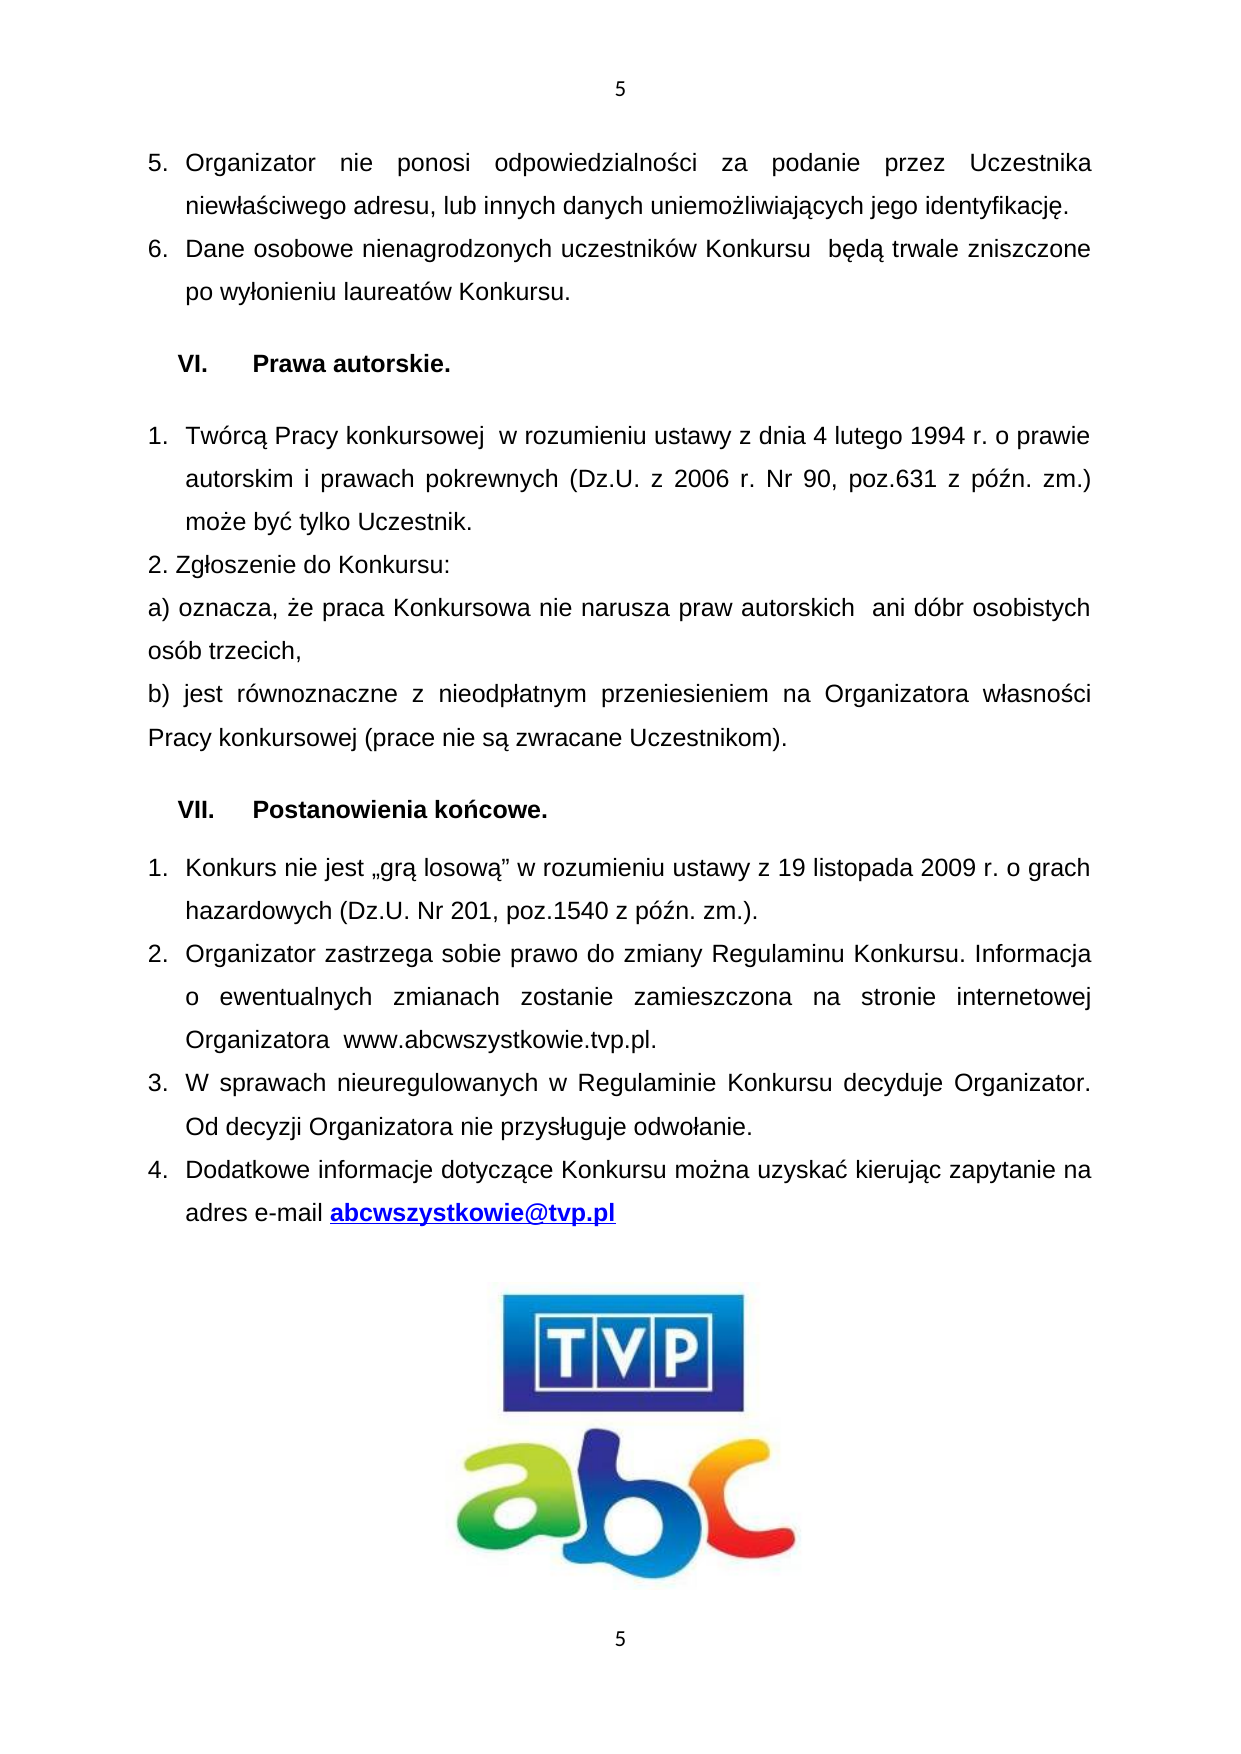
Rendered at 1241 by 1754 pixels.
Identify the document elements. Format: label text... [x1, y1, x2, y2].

text 2. Zgłoszenie do Konkursu: [148, 550, 1093, 579]
list Konkurs nie jest „grą losową” w rozumieniu ustawy z 19 listopada 2009 r. o grach hazardowych (Dz.U. Nr 201, poz.1540 z późn. zm.). [148, 853, 1093, 925]
list W sprawach nieuregulowanych w Regulaminie Konkursu decyduje Organizator. Od decyzji Organizatora nie przysługuje odwołanie. [148, 1068, 1093, 1140]
picture [404, 1282, 830, 1590]
list Prawa autorskie. [177, 349, 1093, 378]
list Dodatkowe informacje dotyczące Konkursu można uzyskać kierując zapytanie na adres e-mail abcwszystkowie@tvp.pl [148, 1155, 1093, 1227]
subtitle Postanowienia końcowe. [177, 795, 1093, 824]
list Organizator nie ponosi odpowiedzialności za podanie przez Uczestnika niewłaściwego adresu, lub innych danych uniemożliwiających jego identyfikację. [148, 148, 1093, 219]
text a) oznacza, że praca Konkursowa nie narusza praw autorskich ani dóbr osobistych osób trzecich, [148, 593, 1093, 665]
list Twórcą Pracy konkursowej w rozumieniu ustawy z dnia 4 lutego 1994 r. o prawie autorskim i prawach pokrewnych (Dz.U. z 2006 r. Nr 90, poz.631 z późn. zm.) może być tylko Uczestnik. [148, 421, 1093, 536]
list Organizator zastrzega sobie prawo do zmiany Regulaminu Konkursu. Informacja o ewentualnych zmianach zostanie zamieszczona na stronie internetowej Organizatora www.abcwszystkowie.tvp.pl. [148, 939, 1093, 1054]
text b) jest równoznaczne z nieodpłatnym przeniesieniem na Organizatora własności Pracy konkursowej (prace nie są zwracane Uczestnikom). [148, 679, 1093, 751]
list Dane osobowe nienagrodzonych uczestników Konkursu będą trwale zniszczone po wyłonieniu laureatów Konkursu. [148, 234, 1093, 306]
